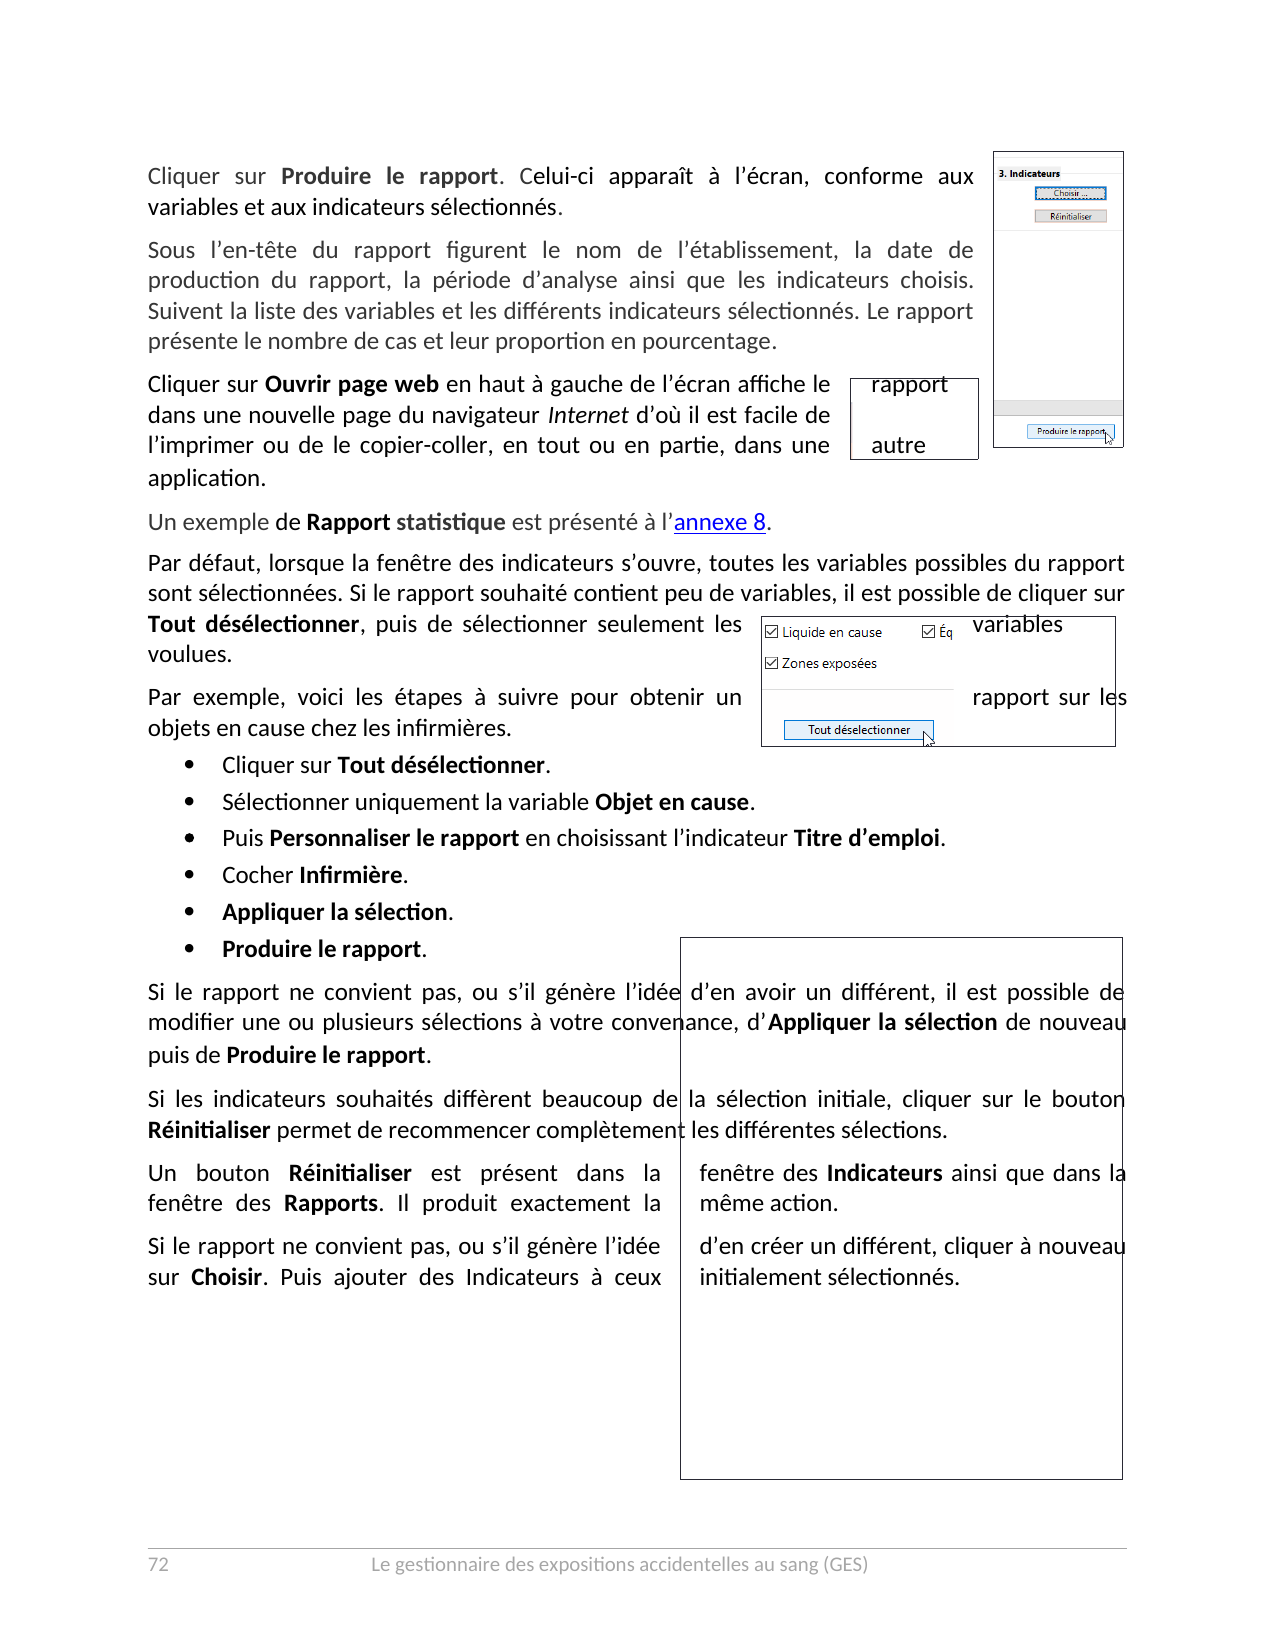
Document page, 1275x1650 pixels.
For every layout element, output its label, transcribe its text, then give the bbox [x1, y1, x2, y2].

list Puis Personnaliser le rapport en choisissant l’indicateur Titre d’emploi. [185, 822, 1127, 853]
text Si le rapport ne convient pas, ou s’il génère l’idée d’en avoir un différent, il est possible de modifier une ou plusieurs sélections à votre convenance, d’Appliquer la sélection de nouveau puis de Produire le rapport. [148, 976, 680, 1071]
text Sous l’en-tête du rapport figurent le nom de l’établissement, la date de production du rapport, la période d’analyse ainsi que les indicateurs choisis. Suivent la liste des variables et les différents indicateurs sélectionnés. Le rapport présente le nombre de cas et leur proportion en pourcentage. [148, 234, 993, 356]
text Si le rapport ne convient pas, ou s’il génère l’idée d’en avoir un différent, il est possible de modifier une ou plusieurs sélections à votre convenance, d’Appliquer la sélection de nouveau puis de Produire le rapport. [681, 976, 1122, 1071]
list Cliquer sur Tout désélectionner. [185, 749, 1127, 779]
text Si le rapport ne convient pas, ou s’il génère l’idée d’en créer un différent, cliquer à nouveau sur Choisir. Puis ajouter des Indicateurs à ceux initialement sélectionnés. [148, 1230, 680, 1291]
text Un exemple de Rapport statistique est présenté à l’annexe 8. [148, 506, 1127, 537]
text Si les indicateurs souhaités diffèrent beaucoup de la sélection initiale, cliquer sur le bouton Réinitialiser permet de recommencer complètement les différentes sélections. [681, 1083, 1122, 1144]
text Par défaut, lorsque la fenêtre des indicateurs s’ouvre, toutes les variables possibles du rapport sont sélectionnées. Si le rapport souhaité contient peu de variables, il est possible de cliquer sur Tout désélectionner, puis de sélectionner seulement les variables voulues. [148, 547, 1127, 669]
text Si le rapport ne convient pas, ou s’il génère l’idée d’en créer un différent, cliquer à nouveau sur Choisir. Puis ajouter des Indicateurs à ceux initialement sélectionnés. [681, 1230, 1122, 1291]
list Appliquer la sélection. [185, 896, 1127, 926]
text Par exemple, voici les étapes à suivre pour obtenir un rapport sur les objets en cause chez les infirmières. [954, 682, 1115, 743]
picture [762, 617, 954, 746]
text Cliquer sur Ouvrir page web en haut à gauche de l’écran affiche le rapport dans une nouvelle page du navigateur Internet d’où il est facile de l’imprimer ou de le copier-coller, en tout ou en partie, dans une autre application. [148, 368, 1127, 494]
text Si les indicateurs souhaités diffèrent beaucoup de la sélection initiale, cliquer sur le bouton Réinitialiser permet de recommencer complètement les différentes sélections. [148, 1083, 680, 1144]
list Cocher Infirmière. [185, 859, 1127, 890]
text Un bouton Réinitialiser est présent dans la fenêtre des Indicateurs ainsi que dans la fenêtre des Rapports. Il produit exactement la même action. [681, 1157, 1122, 1218]
text Un bouton Réinitialiser est présent dans la fenêtre des Indicateurs ainsi que dans la fenêtre des Rapports. Il produit exactement la même action. [148, 1157, 680, 1218]
text Par exemple, voici les étapes à suivre pour obtenir un rapport sur les objets en cause chez les infirmières. [148, 682, 761, 743]
picture [994, 152, 1123, 447]
list Sélectionner uniquement la variable Objet en cause. [185, 786, 1127, 816]
text Cliquer sur Produire le rapport. Celui-ci apparaît à l’écran, conforme aux variables et aux indicateurs sélectionnés. [148, 160, 993, 221]
list Produire le rapport. [185, 933, 1127, 963]
